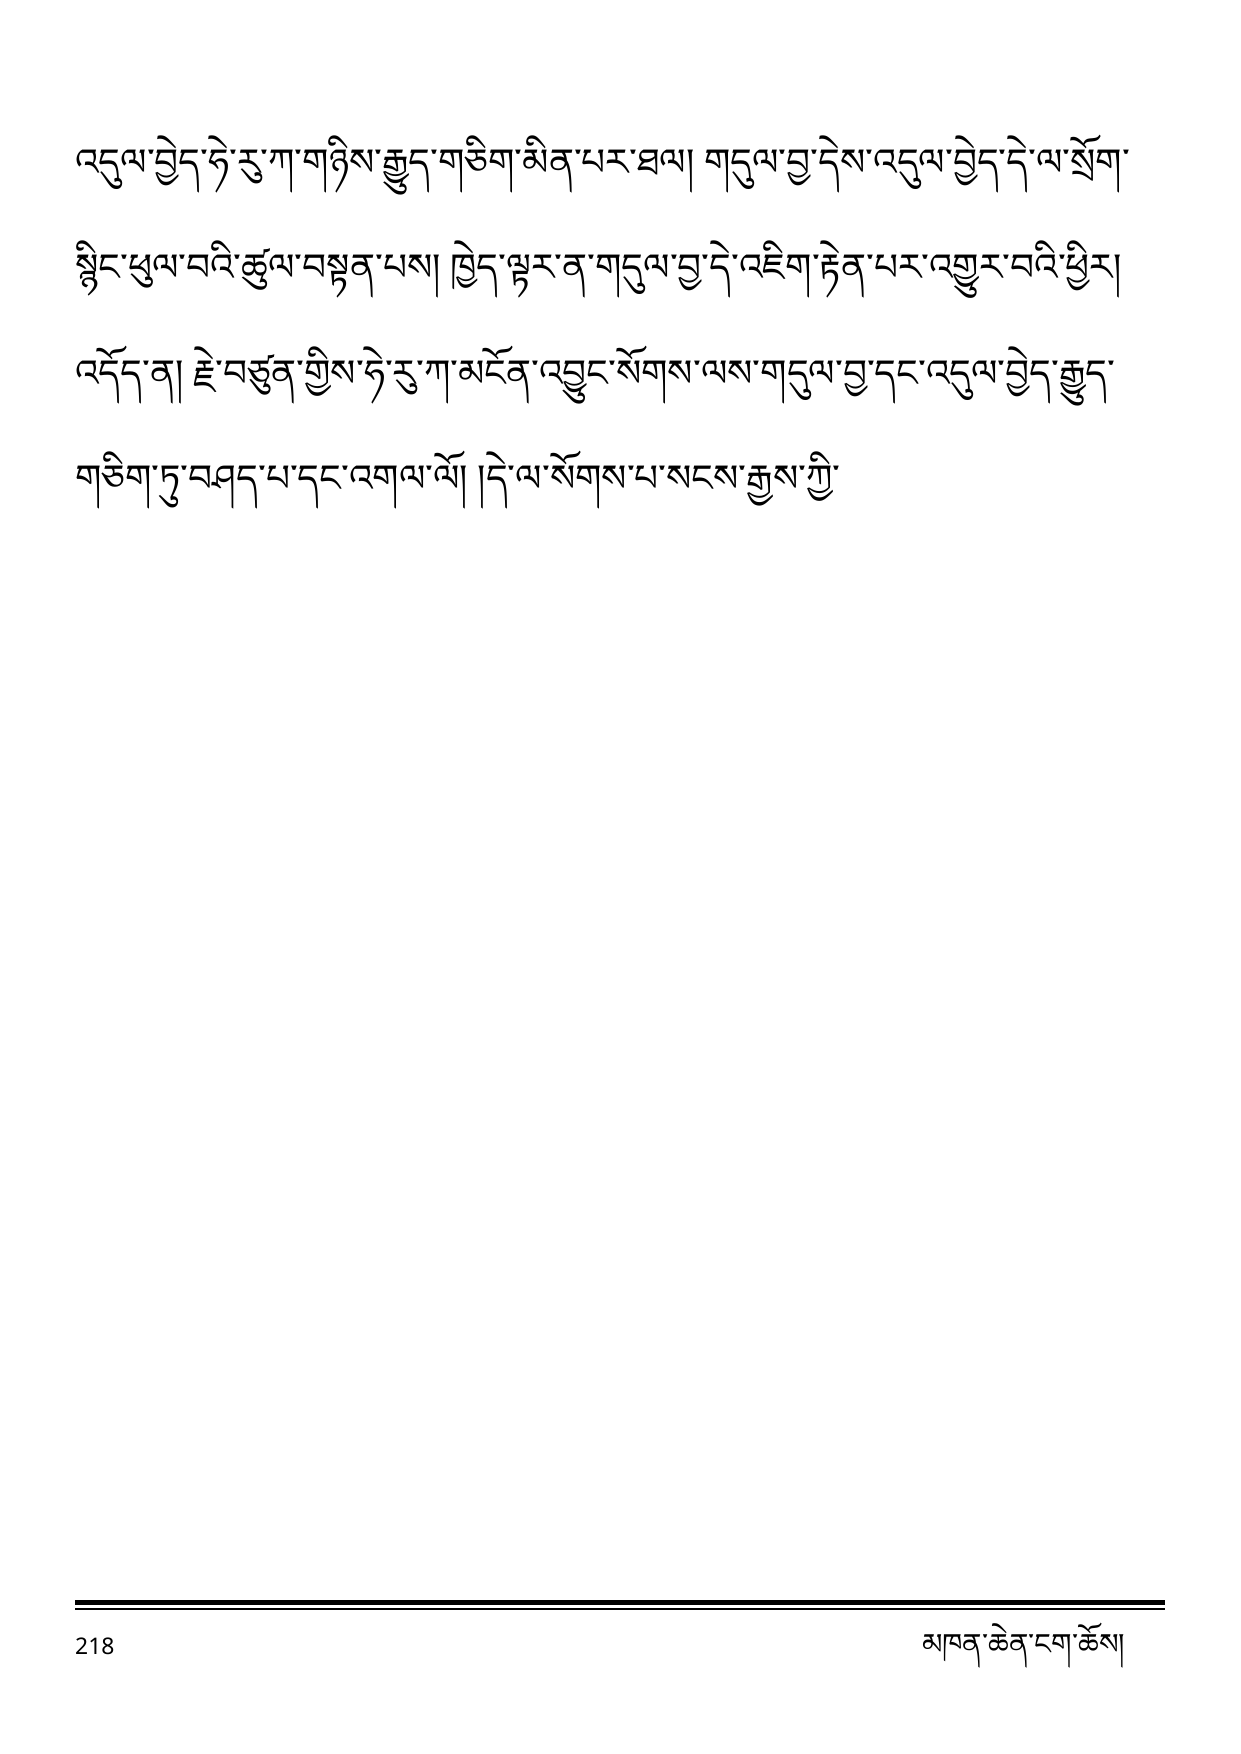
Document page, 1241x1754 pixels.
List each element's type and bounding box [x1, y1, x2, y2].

text [75, 120, 1165, 542]
